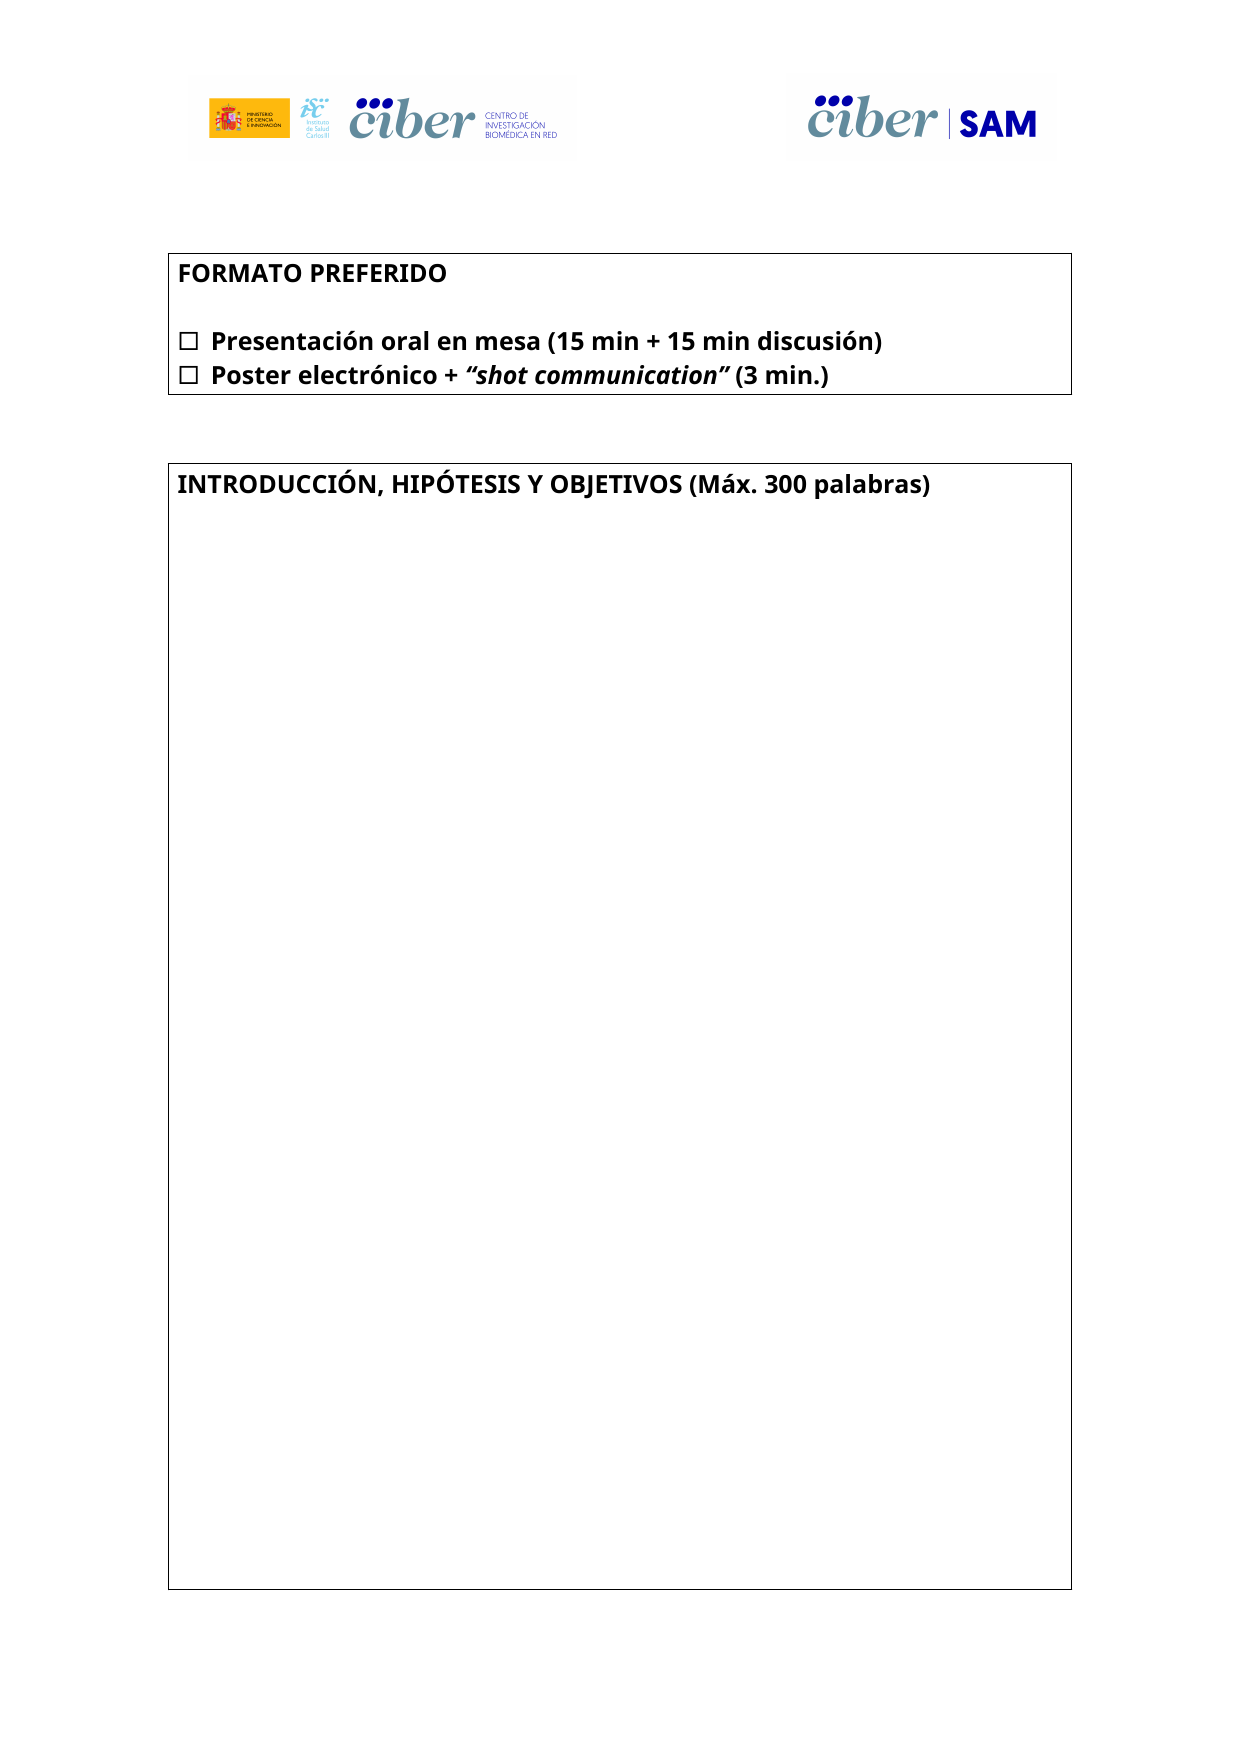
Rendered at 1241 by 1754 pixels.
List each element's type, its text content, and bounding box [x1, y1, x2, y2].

text FORMATO PREFERIDO [169, 254, 1071, 290]
text Poster electrónico + “shot communication” (3 min.) [169, 355, 1071, 394]
picture [188, 75, 578, 161]
picture [786, 73, 1058, 161]
text INTRODUCCIÓN, HIPÓTESIS Y OBJETIVOS (Máx. 300 palabras) [169, 464, 1071, 500]
text Presentación oral en mesa (15 min + 15 min discusión) [177, 324, 1063, 355]
